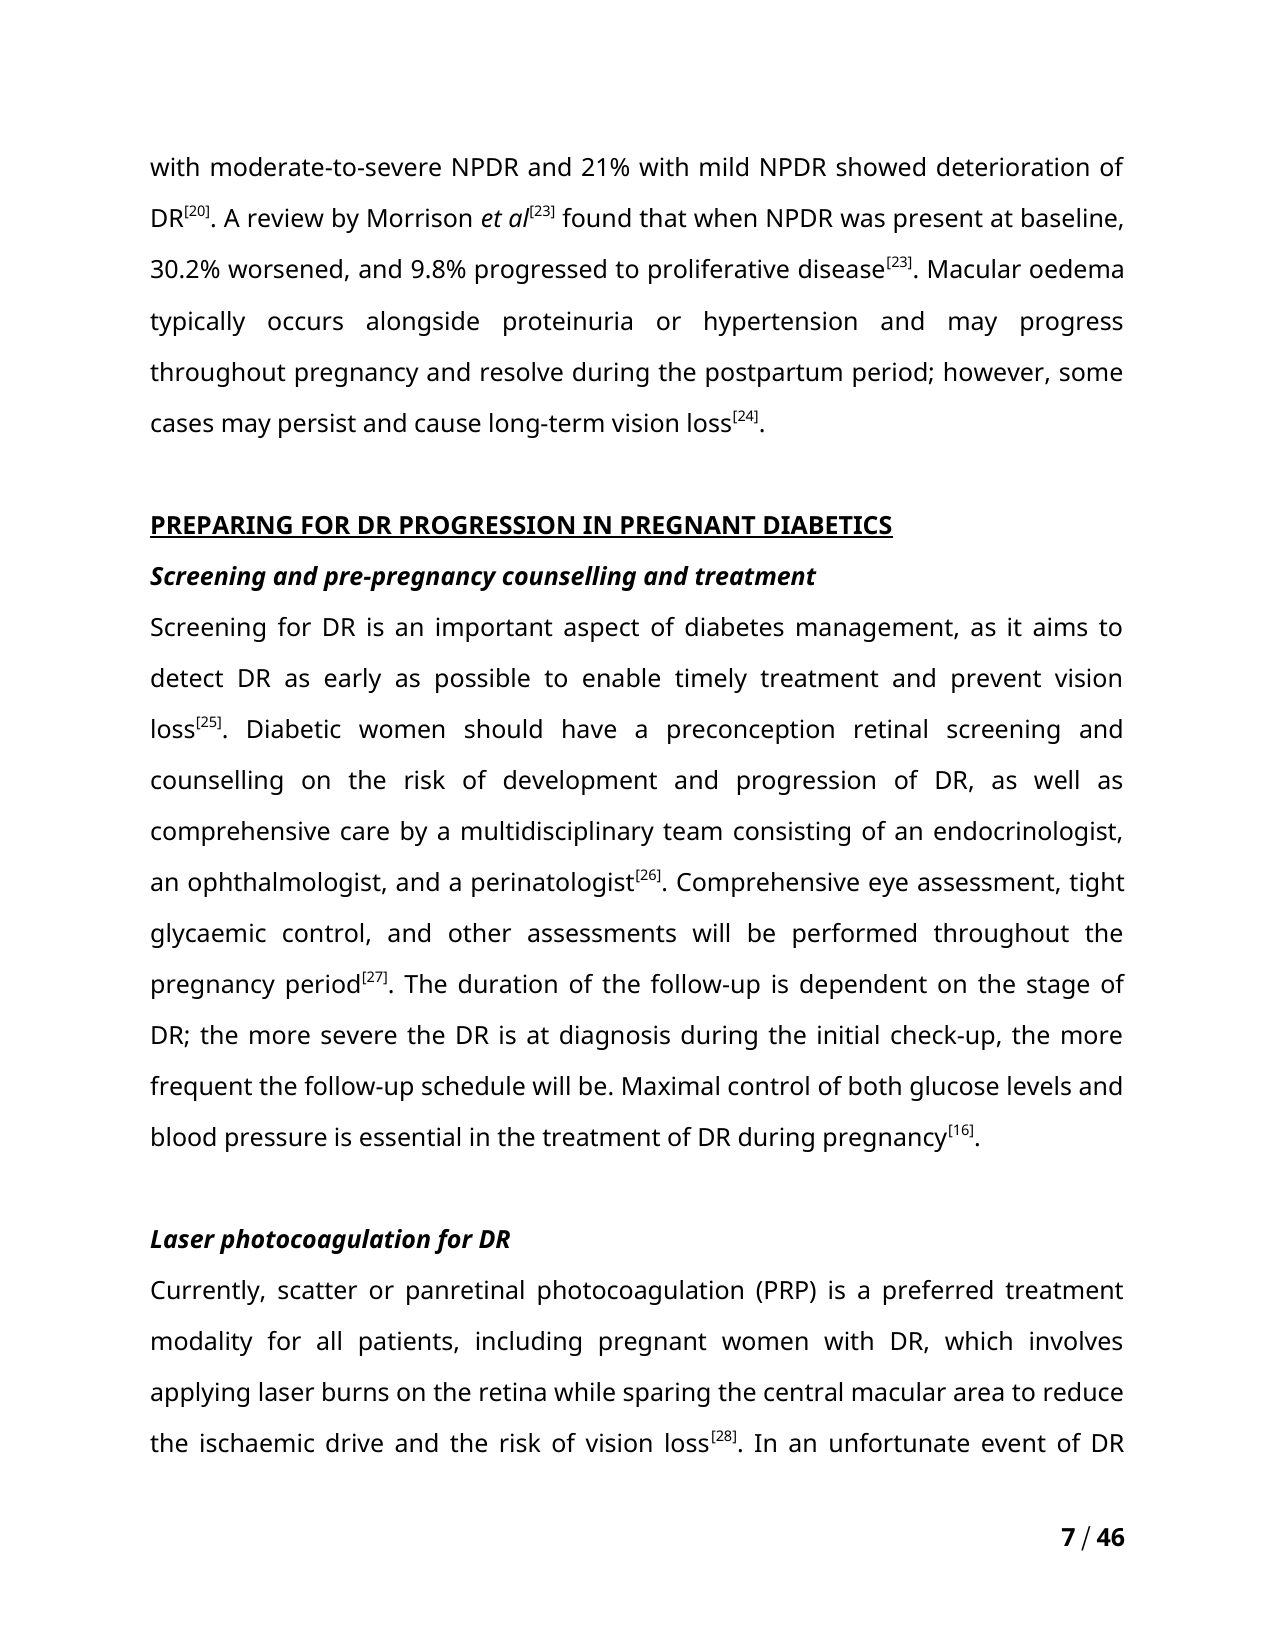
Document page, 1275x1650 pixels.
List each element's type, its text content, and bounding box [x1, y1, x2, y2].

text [150, 1273, 1125, 1460]
text PREPARING FOR DR PROGRESSION IN PREGNANT DIABETICS [150, 507, 1125, 541]
text Screening and pre-pregnancy counselling and treatment [150, 558, 1125, 592]
text Screening for DR is an important aspect of diabetes management, as it aims to detect DR as early as possible to enable timely treatment and prevent vision loss[25]. Diabetic women should have a preconception retinal screening and counselling on the risk of development and progression of DR, as well as comprehensive care by a multidisciplinary team consisting of an endocrinologist, an ophthalmologist, and a perinatologist[26]. Comprehensive eye assessment, tight glycaemic control, and other assessments will be performed throughout the pregnancy period[27]. The duration of the follow-up is dependent on the stage of DR; the more severe the DR is at diagnosis during the initial check-up, the more frequent the follow-up schedule will be. Maximal control of both glucose levels and blood pressure is essential in the treatment of DR during pregnancy[16]. [150, 609, 1125, 1154]
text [150, 150, 1125, 439]
text Laser photocoagulation for DR [150, 1222, 1125, 1256]
